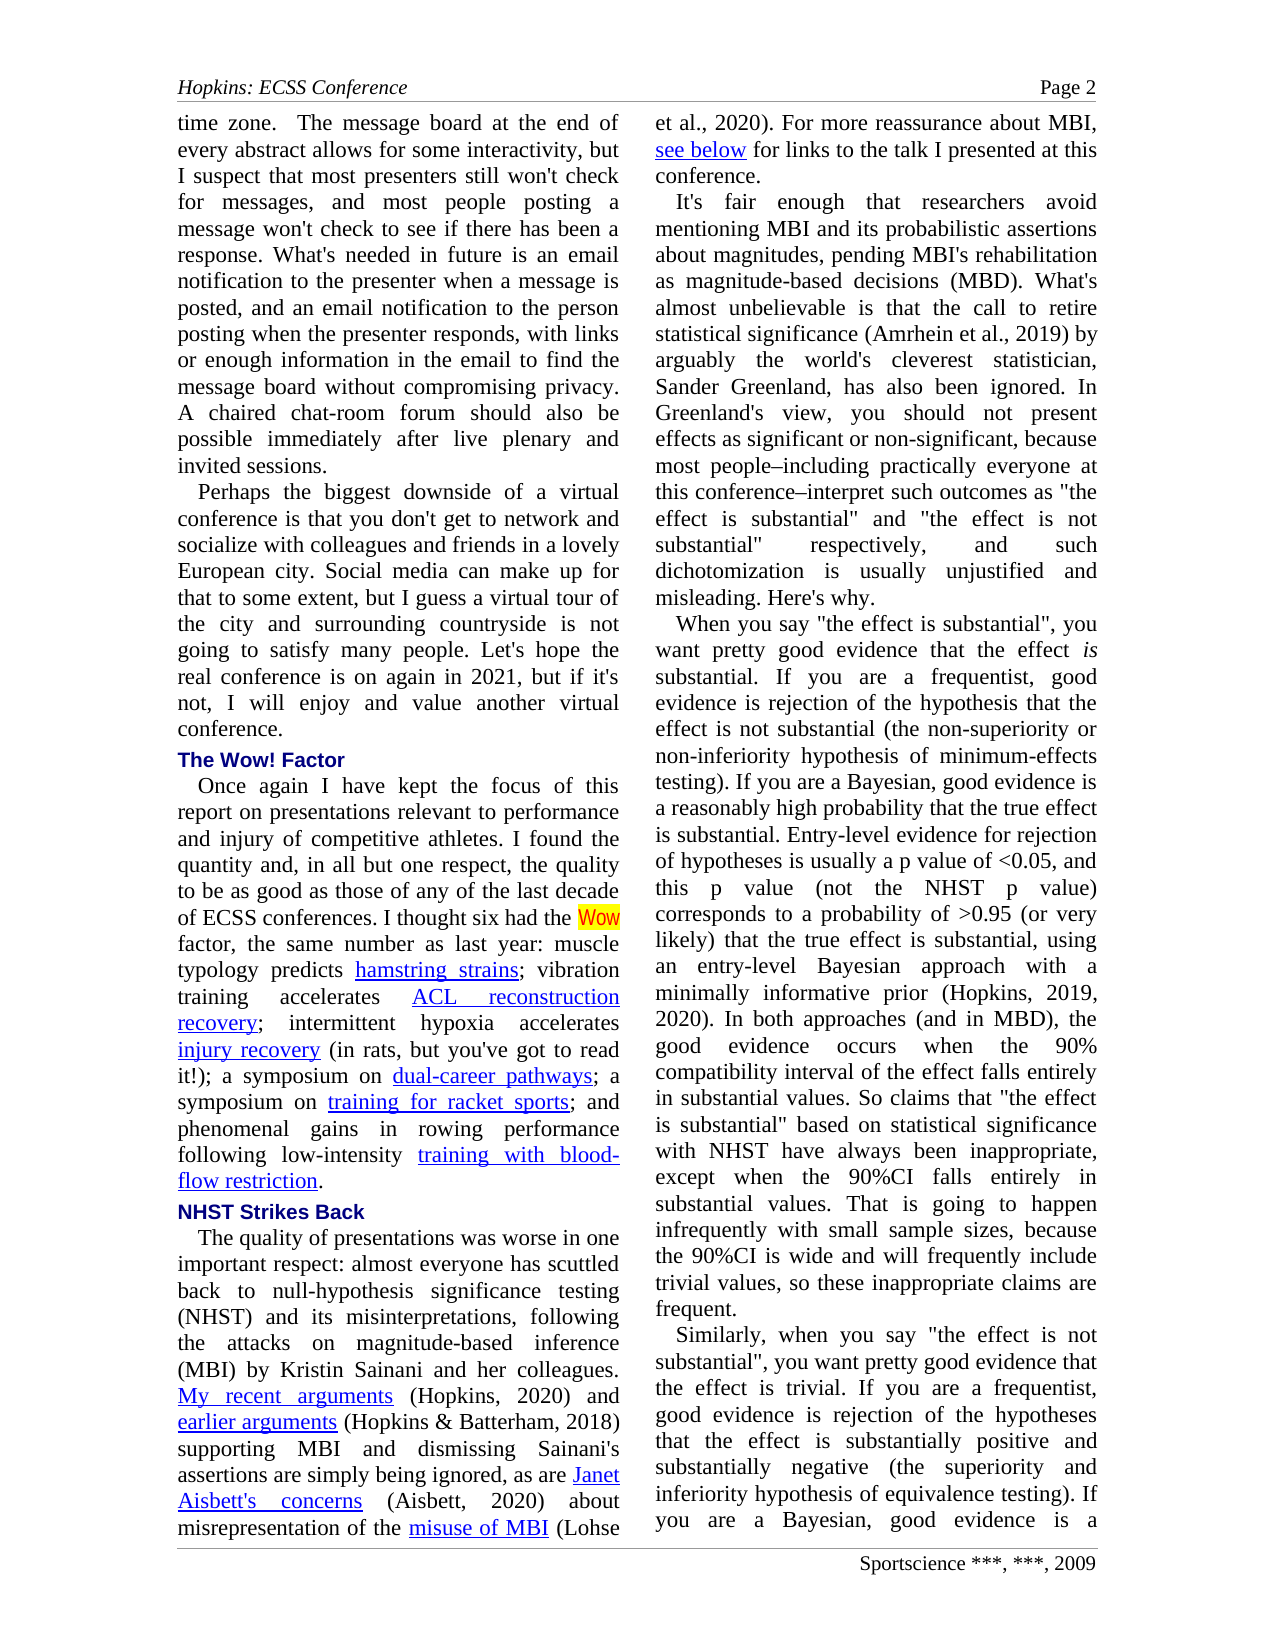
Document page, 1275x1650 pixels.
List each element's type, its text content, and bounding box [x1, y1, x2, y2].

text The quality of presentations was worse in one important respect: almost everyone has scuttled back to null-hypothesis significance testing (NHST) and its misinterpretations, following the attacks on magnitude-based inference (MBI) by Kristin Sainani and her colleagues. My recent arguments (Hopkins, 2020) and earlier arguments (Hopkins & Batterham, 2018) supporting MBI and dismissing Sainani's assertions are simply being ignored, as are Janet Aisbett's concerns (Aisbett, 2020) about misrepresentation of the misuse of MBI (Lohse et al., 2020). For more reassurance about MBI, see below for links to the talk I presented at this conference. [177, 1224, 620, 1540]
text Once again I have kept the focus of this report on presentations relevant to performance and injury of competitive athletes. I found the quantity and, in all but one respect, the quality to be as good as those of any of the last decade of ECSS conferences. I thought six had the Wow factor, the same number as last year: muscle typology predicts hamstring strains; vibration training accelerates ACL reconstruction recovery; intermittent hypoxia accelerates injury recovery (in rats, but you've got to read it!); a symposium on dual-career pathways; a symposium on training for racket sports; and phenomenal gains in rowing performance following low-intensity training with blood-flow restriction. [177, 772, 620, 1194]
text Perhaps the biggest downside of a virtual conference is that you don't get to network and socialize with colleagues and friends in a lovely European city. Social media can make up for that to some extent, but I guess a virtual tour of the city and surrounding countryside is not going to satisfy many people. Let's hope the real conference is on again in 2021, but if it's not, I will enjoy and value another virtual conference. [177, 478, 620, 742]
text It's fair enough that researchers avoid mentioning MBI and its probabilistic assertions about magnitudes, pending MBI's rehabilitation as magnitude-based decisions (MBD). What's almost unbelievable is that the call to retire statistical significance (Amrhein et al., 2019) by arguably the world's cleverest statistician, Sander Greenland, has also been ignored. In Greenland's view, you should not present effects as significant or non-significant, because most people–including practically everyone at this conference–interpret such outcomes as "the effect is substantial" and "the effect is not substantial" respectively, and such dichotomization is usually unjustified and misleading. Here's why. [655, 188, 1098, 610]
text When you say "the effect is substantial", you want pretty good evidence that the effect is substantial. If you are a frequentist, good evidence is rejection of the hypothesis that the effect is not substantial (the non-superiority or non-inferiority hypothesis of minimum-effects testing). If you are a Bayesian, good evidence is a reasonably high probability that the true effect is substantial. Entry-level evidence for rejection of hypotheses is usually a p value of <0.05, and this p value (not the NHST p value) corresponds to a probability of >0.95 (or very likely) that the true effect is substantial, using an entry-level Bayesian approach with a minimally informative prior (Hopkins, 2019, 2020). In both approaches (and in MBD), the good evidence occurs when the 90% compatibility interval of the effect falls entirely in substantial values. So claims that "the effect is substantial" based on statistical significance with NHST have always been inappropriate, except when the 90%CI falls entirely in substantial values. That is going to happen infrequently with small sample sizes, because the 90%CI is wide and will frequently include trivial values, so these inappropriate claims are frequent. [655, 610, 1098, 1322]
subtitle The Wow! Factor [177, 748, 620, 772]
subtitle NHST Strikes Back [177, 1200, 620, 1224]
